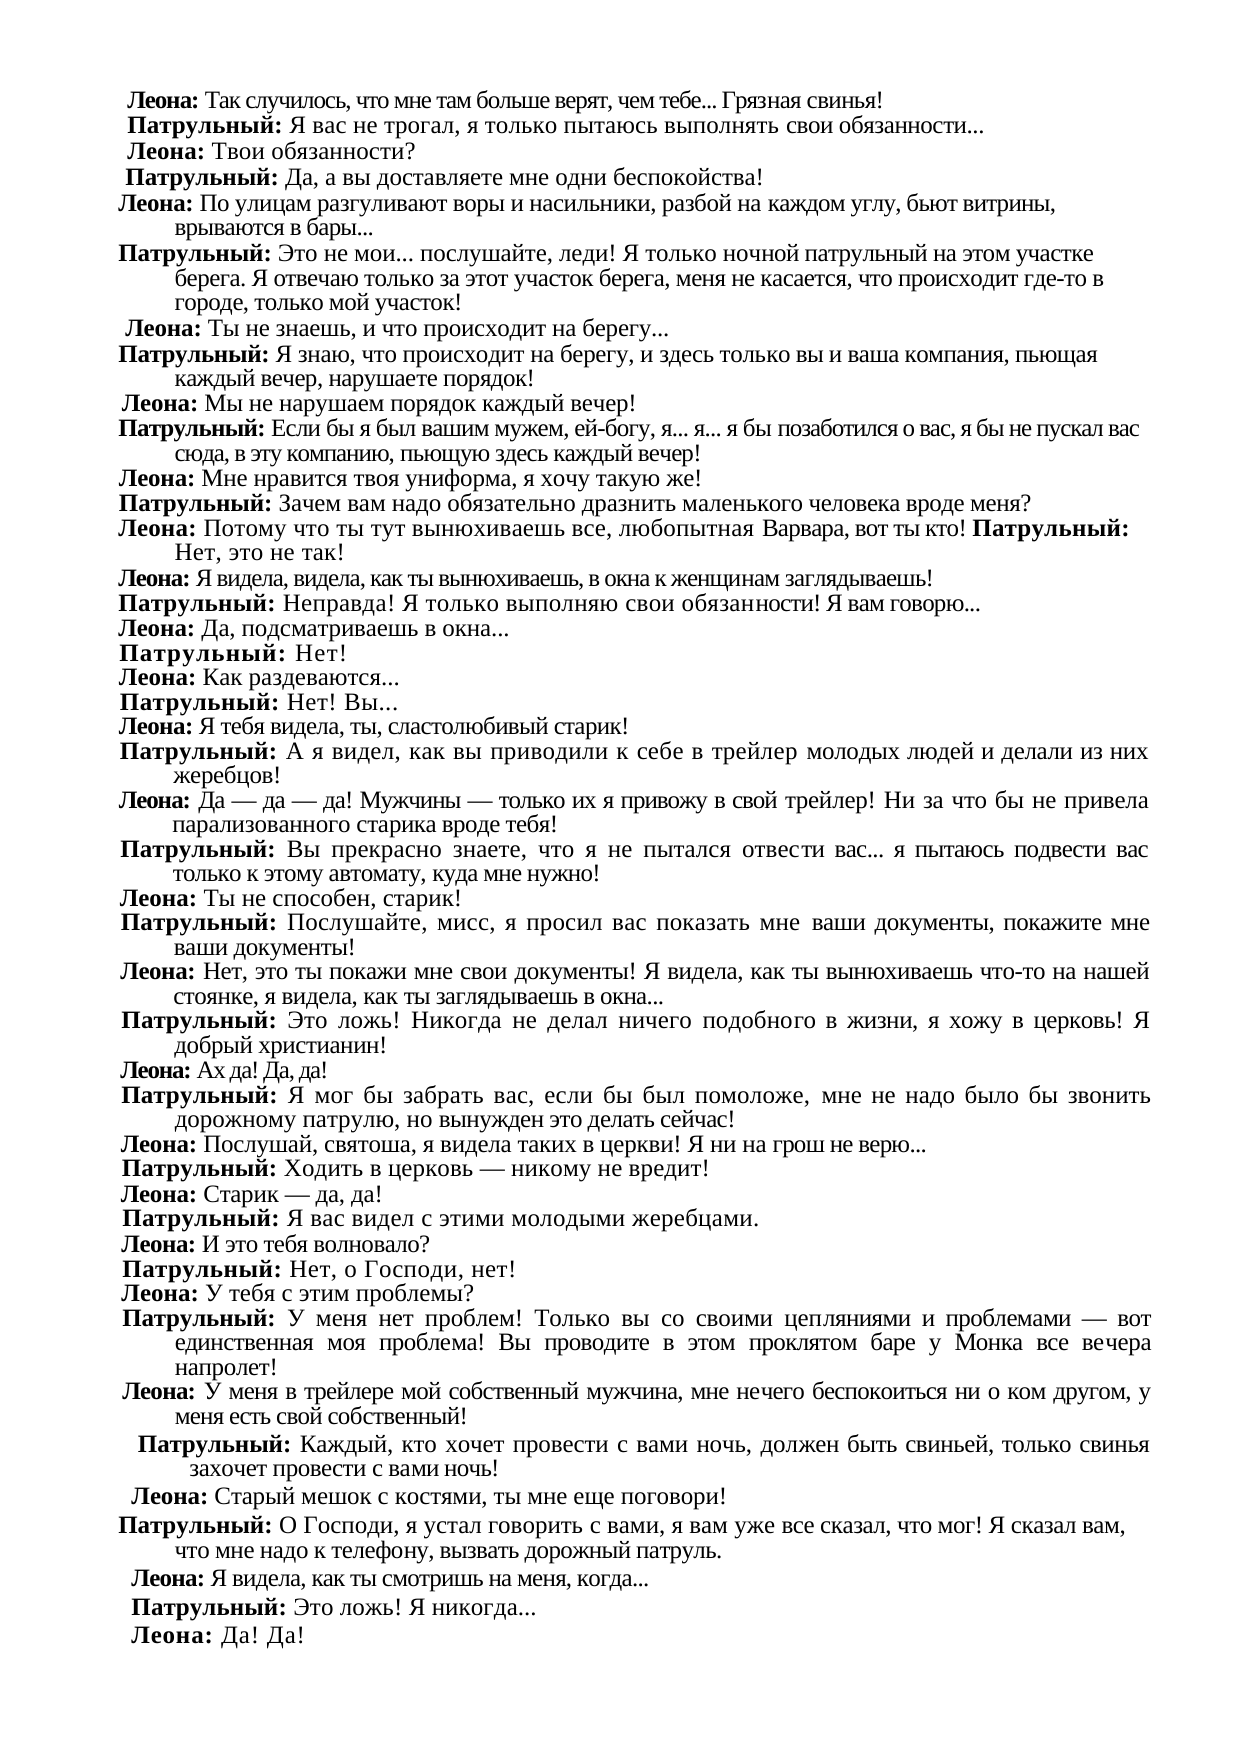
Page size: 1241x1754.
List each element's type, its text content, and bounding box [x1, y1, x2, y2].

text Леона: Ты не способен, старик! [119, 887, 1152, 911]
text Леона: Да, подсматриваешь в окна... [118, 617, 1152, 641]
text Патрульный: Неправда! Я только выполняю свои обязанности! Я вам говорю... [118, 592, 1152, 617]
text Патрульный: Нет, о Господи, нет! [122, 1258, 1152, 1282]
text Леона: Мне нравится твоя униформа, я хочу такую же! [119, 467, 1152, 491]
text Патрульный: Я вас видел с этими молодыми жеребцами. [122, 1207, 1152, 1232]
text Леона: Послушай, святоша, я видела таких в церкви! Я ни на грош не верю... [121, 1133, 1151, 1157]
text Леона: У меня в трейлере мой собственный мужчина, мне нечего беспокоиться ни о ком другом, у меня есть свой собственный! [122, 1380, 1152, 1429]
text Леона: У тебя с этим проблемы? [121, 1282, 1152, 1307]
text Патрульный: Каждый, кто хочет провести с вами ночь, должен быть свиньей, только свинья захочет провести с вами ночь! [138, 1433, 1150, 1481]
text Леона: Я тебя видела, ты, сластолюбивый старик! [119, 715, 1152, 740]
text Патрульный: Я знаю, что происходит на берегу, и здесь только вы и ваша компания, пьющая каждый вечер, нарушаете порядок! [118, 343, 1152, 392]
text Леона: Ах да! Да, да! [120, 1059, 1152, 1084]
text Патрульный: Я мог бы забрать вас, если бы был помоложе, мне не надо было бы звонить дорожному патрулю, но вынужден это делать сейчас! [121, 1084, 1151, 1133]
text Леона: По улицам разгуливают воры и насильники, разбой на каждом углу, бьют витрины, врываются в бары... [118, 192, 1152, 241]
text Патрульный: А я видел, как вы приводили к себе в трейлер молодых людей и делали из них жеребцов! [119, 740, 1148, 789]
text Леона: Да — да — да! Мужчины — только их я привожу в свой трейлер! Ни за что бы не привела парализованного старика вроде тебя! [118, 789, 1149, 838]
text Патрульный: Послушайте, мисс, я просил вас показать мне ваши документы, покажите мне ваши документы! [121, 911, 1150, 960]
text Патрульный: Я вас не трогал, я только пытаюсь выполнять свои обязанности... [127, 114, 1152, 139]
text Леона: Ты не знаешь, и что происходит на берегу... [125, 317, 1152, 341]
text Леона: Как раздеваются... [119, 666, 1152, 691]
text Патрульный: Это ложь! Я никогда... [131, 1595, 1152, 1620]
text Патрульный: Зачем вам надо обязательно дразнить маленького человека вроде меня? [119, 492, 1152, 516]
text Леона: Я видела, как ты смотришь на меня, когда... [131, 1567, 1152, 1592]
text Леона: Твои обязанности? [127, 140, 1152, 164]
text Леона: Да! Да! [131, 1624, 1152, 1649]
text Патрульный: Вы прекрасно знаете, что я не пытался отвести вас... я пытаюсь подвести вас только к этому автомату, куда мне нужно! [120, 838, 1149, 887]
text Патрульный: У меня нет проблем! Только вы со своими цепляниями и проблемами — вот единственная моя проблема! Вы проводите в этом проклятом баре у Монка все вечера напролет! [122, 1307, 1152, 1380]
text Патрульный: Это ложь! Никогда не делал ничего подобного в жизни, я хожу в церковь! Я добрый христианин! [121, 1009, 1150, 1058]
text Леона: И это тебя волновало? [121, 1233, 1152, 1258]
text Патрульный: Ходить в церковь — никому не вредит! [122, 1157, 1152, 1182]
text Леона: Старик — да, да! [121, 1183, 1152, 1207]
text Леона: Старый мешок с костями, ты мне еще поговори! [131, 1484, 1152, 1509]
text Патрульный: О Господи, я устал говорить с вами, я вам уже все сказал, что мог! Я сказал вам, что мне надо к телефону, вызвать дорожный патруль. [118, 1513, 1152, 1563]
text Патрульный: Нет! [119, 642, 1152, 666]
text Леона: Нет, это ты покажи мне свои документы! Я видела, как ты вынюхиваешь что-то на нашей стоянке, я видела, как ты заглядываешь в окна... [120, 960, 1151, 1009]
text Леона: Так случилось, что мне там больше верят, чем тебе... Грязная свинья! [127, 89, 1152, 113]
text Патрульный: Это не мои... послушайте, леди! Я только ночной патрульный на этом участке берега. Я отвечаю только за этот участок берега, меня не касается, что происходит где-то в городе, только мой участок! [118, 242, 1152, 315]
text Патрульный: Если бы я был вашим мужем, ей-богу, я... я... я бы позаботился о вас, я бы не пускал вас сюда, в эту компанию, пьющую здесь каждый вечер! [118, 417, 1152, 466]
text Леона: Мы не нарушаем порядок каждый вечер! [122, 392, 1152, 417]
text Патрульный: Да, а вы доставляете мне одни беспокойства! [125, 166, 1152, 190]
text Леона: Потому что ты тут вынюхиваешь все, любопытная Варвара, вот ты кто! Патрульный: Нет, это не так! [118, 517, 1152, 566]
text Патрульный: Нет! Вы... [119, 691, 1152, 715]
text Леона: Я видела, видела, как ты вынюхиваешь, в окна к женщинам заглядываешь! [118, 567, 1152, 591]
